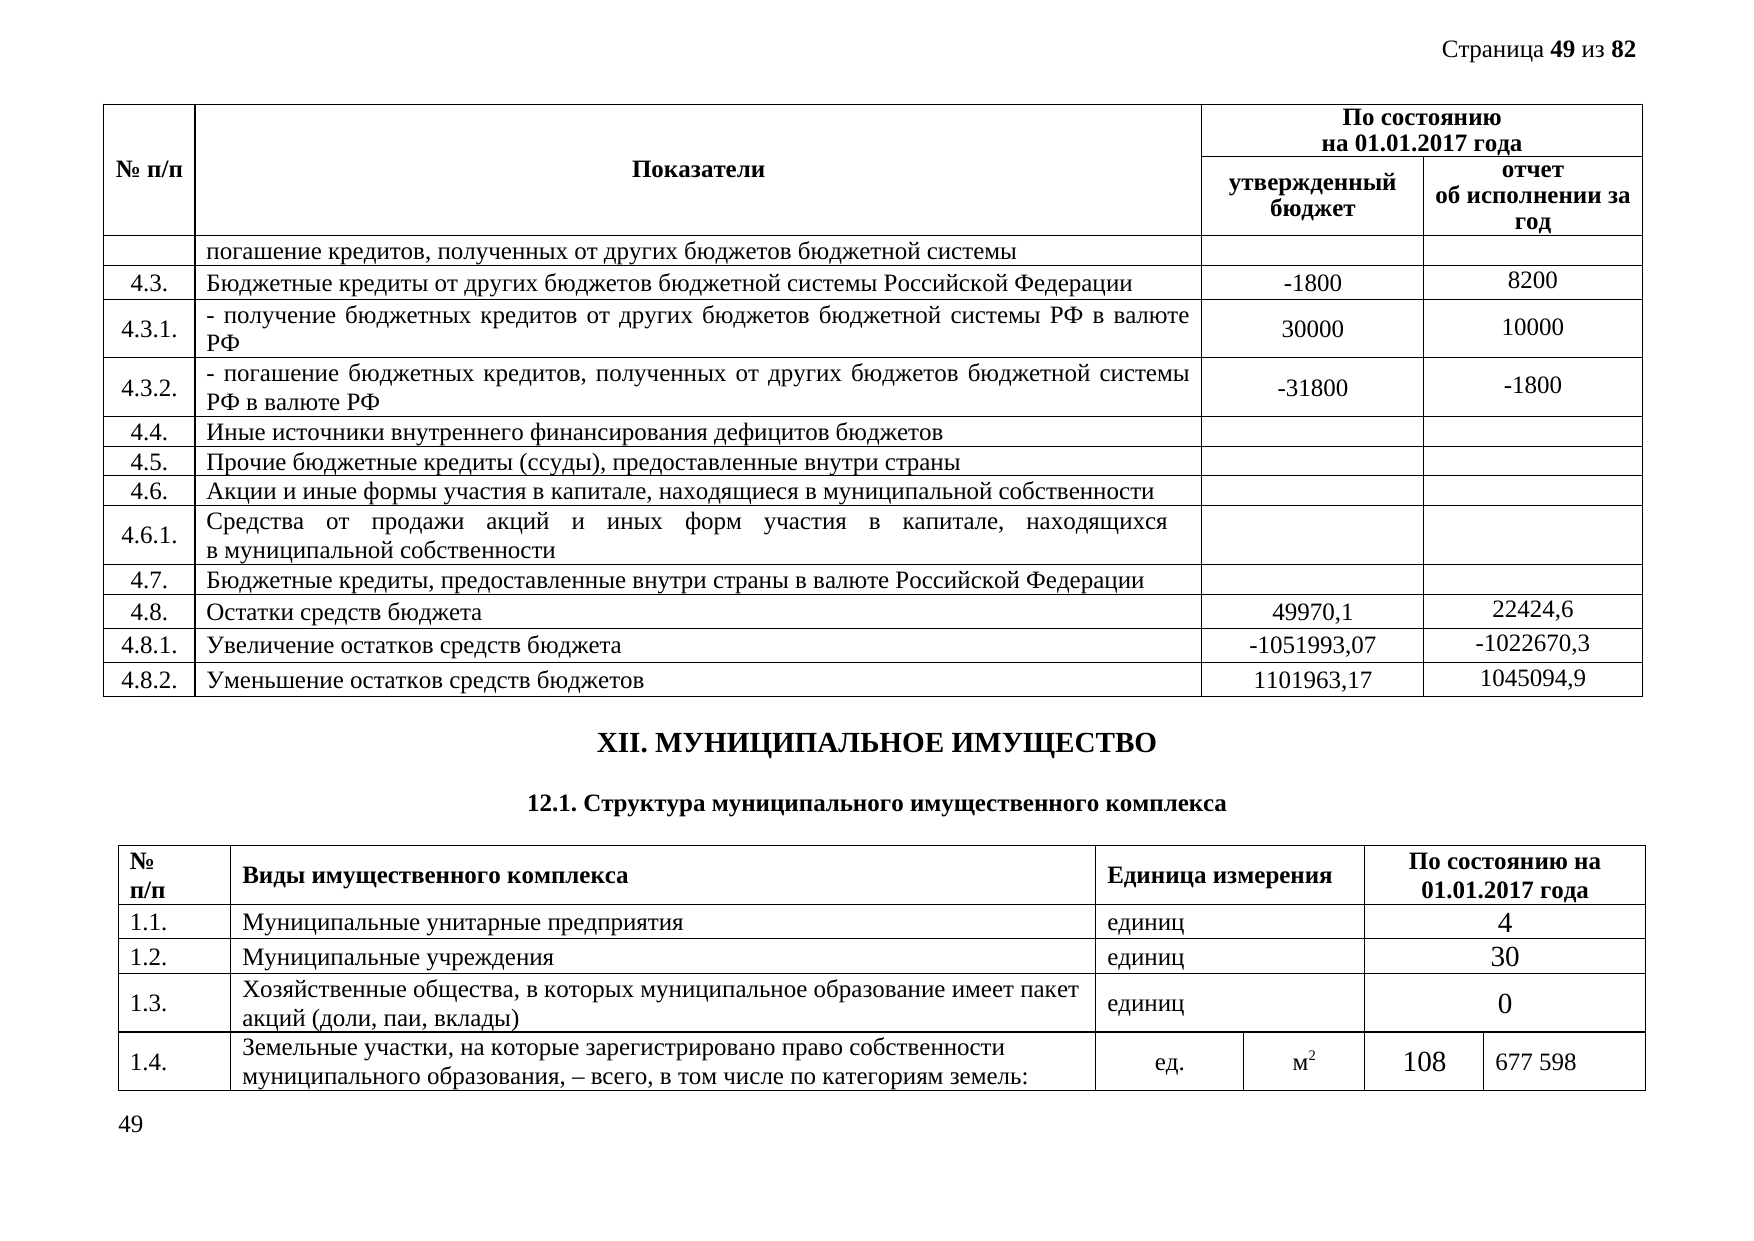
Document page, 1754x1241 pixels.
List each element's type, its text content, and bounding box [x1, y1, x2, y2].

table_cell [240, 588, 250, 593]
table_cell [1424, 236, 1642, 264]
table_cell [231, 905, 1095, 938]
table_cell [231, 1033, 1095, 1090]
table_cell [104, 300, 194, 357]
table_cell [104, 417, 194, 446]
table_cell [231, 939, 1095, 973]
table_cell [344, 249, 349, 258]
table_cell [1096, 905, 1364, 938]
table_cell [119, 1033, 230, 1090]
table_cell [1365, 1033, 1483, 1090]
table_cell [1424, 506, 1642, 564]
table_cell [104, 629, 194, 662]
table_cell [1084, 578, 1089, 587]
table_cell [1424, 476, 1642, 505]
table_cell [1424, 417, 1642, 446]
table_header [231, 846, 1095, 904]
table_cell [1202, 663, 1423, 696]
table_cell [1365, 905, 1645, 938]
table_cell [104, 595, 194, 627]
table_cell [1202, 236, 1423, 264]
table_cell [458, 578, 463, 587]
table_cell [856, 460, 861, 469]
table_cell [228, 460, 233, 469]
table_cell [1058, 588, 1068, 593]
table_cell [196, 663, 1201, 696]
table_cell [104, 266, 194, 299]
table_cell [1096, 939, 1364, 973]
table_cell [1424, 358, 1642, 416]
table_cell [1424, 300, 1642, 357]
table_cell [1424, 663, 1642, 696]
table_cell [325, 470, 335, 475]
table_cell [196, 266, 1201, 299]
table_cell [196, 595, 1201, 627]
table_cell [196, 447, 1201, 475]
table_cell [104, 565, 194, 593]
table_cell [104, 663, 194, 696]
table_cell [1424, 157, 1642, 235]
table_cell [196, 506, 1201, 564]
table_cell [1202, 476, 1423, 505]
text ХII. МУНИЦИПАЛЬНОЕ ИМУЩЕСТВО [118, 725, 1636, 759]
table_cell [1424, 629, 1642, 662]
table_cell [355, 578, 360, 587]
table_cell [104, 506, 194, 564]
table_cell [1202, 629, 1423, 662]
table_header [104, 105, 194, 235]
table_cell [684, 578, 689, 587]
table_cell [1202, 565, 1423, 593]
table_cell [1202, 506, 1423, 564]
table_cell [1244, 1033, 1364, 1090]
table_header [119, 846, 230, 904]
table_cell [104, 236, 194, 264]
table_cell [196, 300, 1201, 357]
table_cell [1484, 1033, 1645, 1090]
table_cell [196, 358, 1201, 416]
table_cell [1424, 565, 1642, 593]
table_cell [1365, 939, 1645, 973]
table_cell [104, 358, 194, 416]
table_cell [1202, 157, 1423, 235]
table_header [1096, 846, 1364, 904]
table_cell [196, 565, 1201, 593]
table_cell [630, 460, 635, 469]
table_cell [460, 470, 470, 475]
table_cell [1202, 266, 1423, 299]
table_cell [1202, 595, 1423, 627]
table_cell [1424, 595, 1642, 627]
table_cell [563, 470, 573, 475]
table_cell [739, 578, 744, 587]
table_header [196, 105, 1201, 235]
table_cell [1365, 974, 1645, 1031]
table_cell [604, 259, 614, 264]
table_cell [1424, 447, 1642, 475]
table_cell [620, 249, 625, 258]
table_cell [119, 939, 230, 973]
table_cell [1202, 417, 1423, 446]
text 12.1. Структура муниципального имущественного комплекса [118, 788, 1636, 816]
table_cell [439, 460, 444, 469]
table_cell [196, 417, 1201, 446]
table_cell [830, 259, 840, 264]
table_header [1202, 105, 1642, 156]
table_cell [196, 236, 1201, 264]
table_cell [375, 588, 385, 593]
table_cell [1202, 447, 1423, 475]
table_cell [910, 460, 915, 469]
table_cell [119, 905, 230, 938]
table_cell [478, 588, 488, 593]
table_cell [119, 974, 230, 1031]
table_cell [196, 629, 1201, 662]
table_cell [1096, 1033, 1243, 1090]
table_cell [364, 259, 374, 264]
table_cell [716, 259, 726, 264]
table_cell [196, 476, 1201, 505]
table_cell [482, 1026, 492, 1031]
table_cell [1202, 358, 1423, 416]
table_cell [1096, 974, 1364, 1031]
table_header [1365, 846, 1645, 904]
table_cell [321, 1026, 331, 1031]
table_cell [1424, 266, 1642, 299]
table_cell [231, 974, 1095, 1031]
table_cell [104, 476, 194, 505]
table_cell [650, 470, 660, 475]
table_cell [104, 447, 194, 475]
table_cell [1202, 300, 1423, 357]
